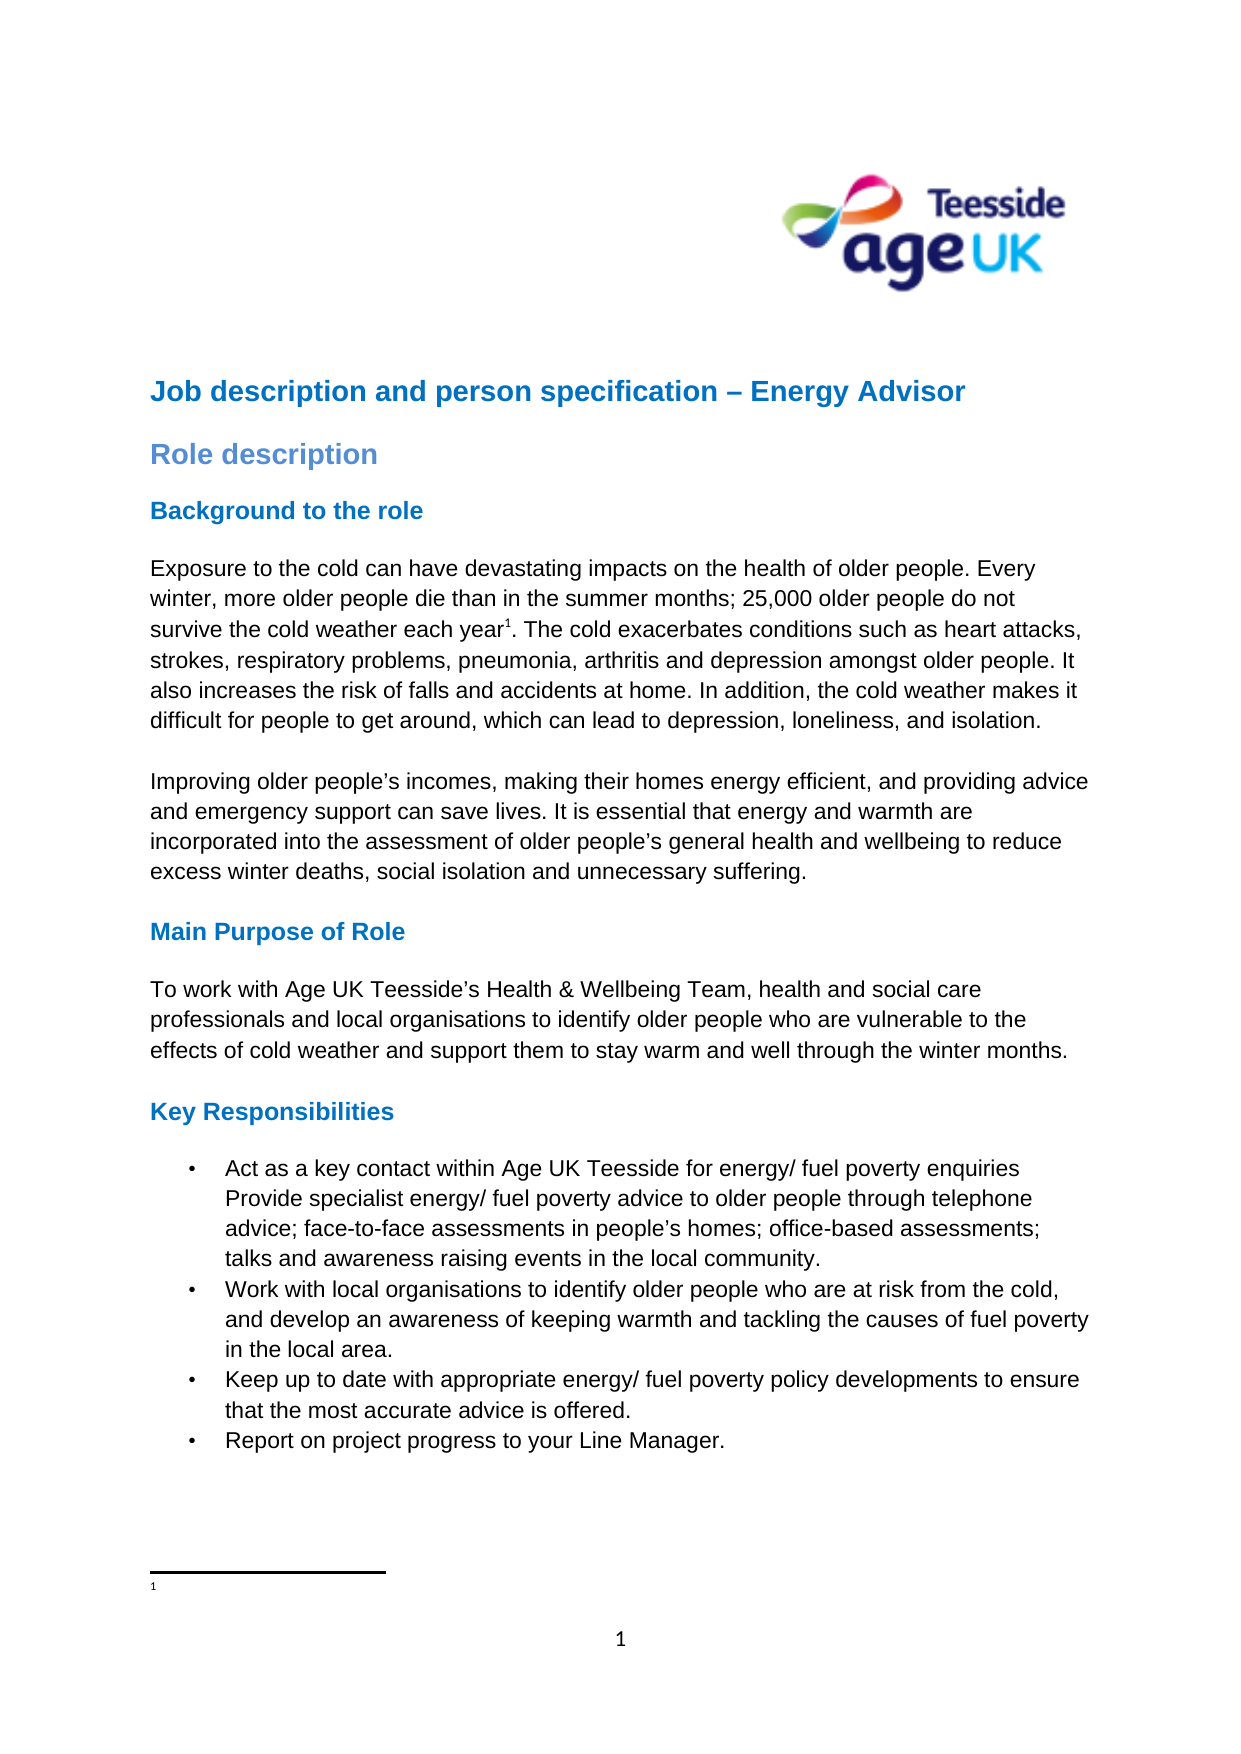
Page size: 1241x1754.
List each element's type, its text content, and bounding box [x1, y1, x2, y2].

list Act as a key contact within Age UK Teesside for energy/ fuel poverty enquiries Provide specialist energy/ fuel poverty advice to older people through telephone advice; face-to-face assessments in people’s homes; office-based assessments; talks and awareness raising events in the local community. [188, 1154, 1090, 1272]
text Main Purpose of Role [150, 917, 1090, 946]
text Improving older people’s incomes, making their homes energy efficient, and providing advice and emergency support can save lives. It is essential that energy and warmth are incorporated into the assessment of older people’s general health and wellbeing to reduce excess winter deaths, social isolation and unnecessary suffering. [150, 768, 1090, 885]
text To work with Age UK Teesside’s Health & Wellbeing Team, health and social care professionals and local organisations to identify older people who are vulnerable to the effects of cold weather and support them to stay warm and well through the winter months. [150, 976, 1090, 1063]
text Exposure to the cold can have devastating impacts on the health of older people. Every winter, more older people die than in the summer months; 25,000 older people do not survive the cold weather each year. The cold exacerbates conditions such as heart attacks, strokes, respiratory problems, pneumonia, arthritis and depression amongst older people. It also increases the risk of falls and accidents at home. In addition, the cold weather makes it difficult for people to get around, which can lead to depression, loneliness, and isolation. [150, 554, 1090, 734]
picture [757, 150, 1091, 318]
text Role description [150, 437, 1090, 471]
list Work with local organisations to identify older people who are at risk from the cold, and develop an awareness of keeping warmth and tackling the causes of fuel poverty in the local area. [188, 1276, 1090, 1362]
text Job description and person specification – Energy Advisor [150, 374, 1090, 408]
list Report on project progress to your Line Manager. [188, 1427, 1090, 1453]
text Background to the role [150, 496, 1090, 524]
list Keep up to date with appropriate energy/ fuel poverty policy developments to ensure that the most accurate advice is offered. [188, 1366, 1090, 1423]
text Key Responsibilities [150, 1097, 1090, 1126]
